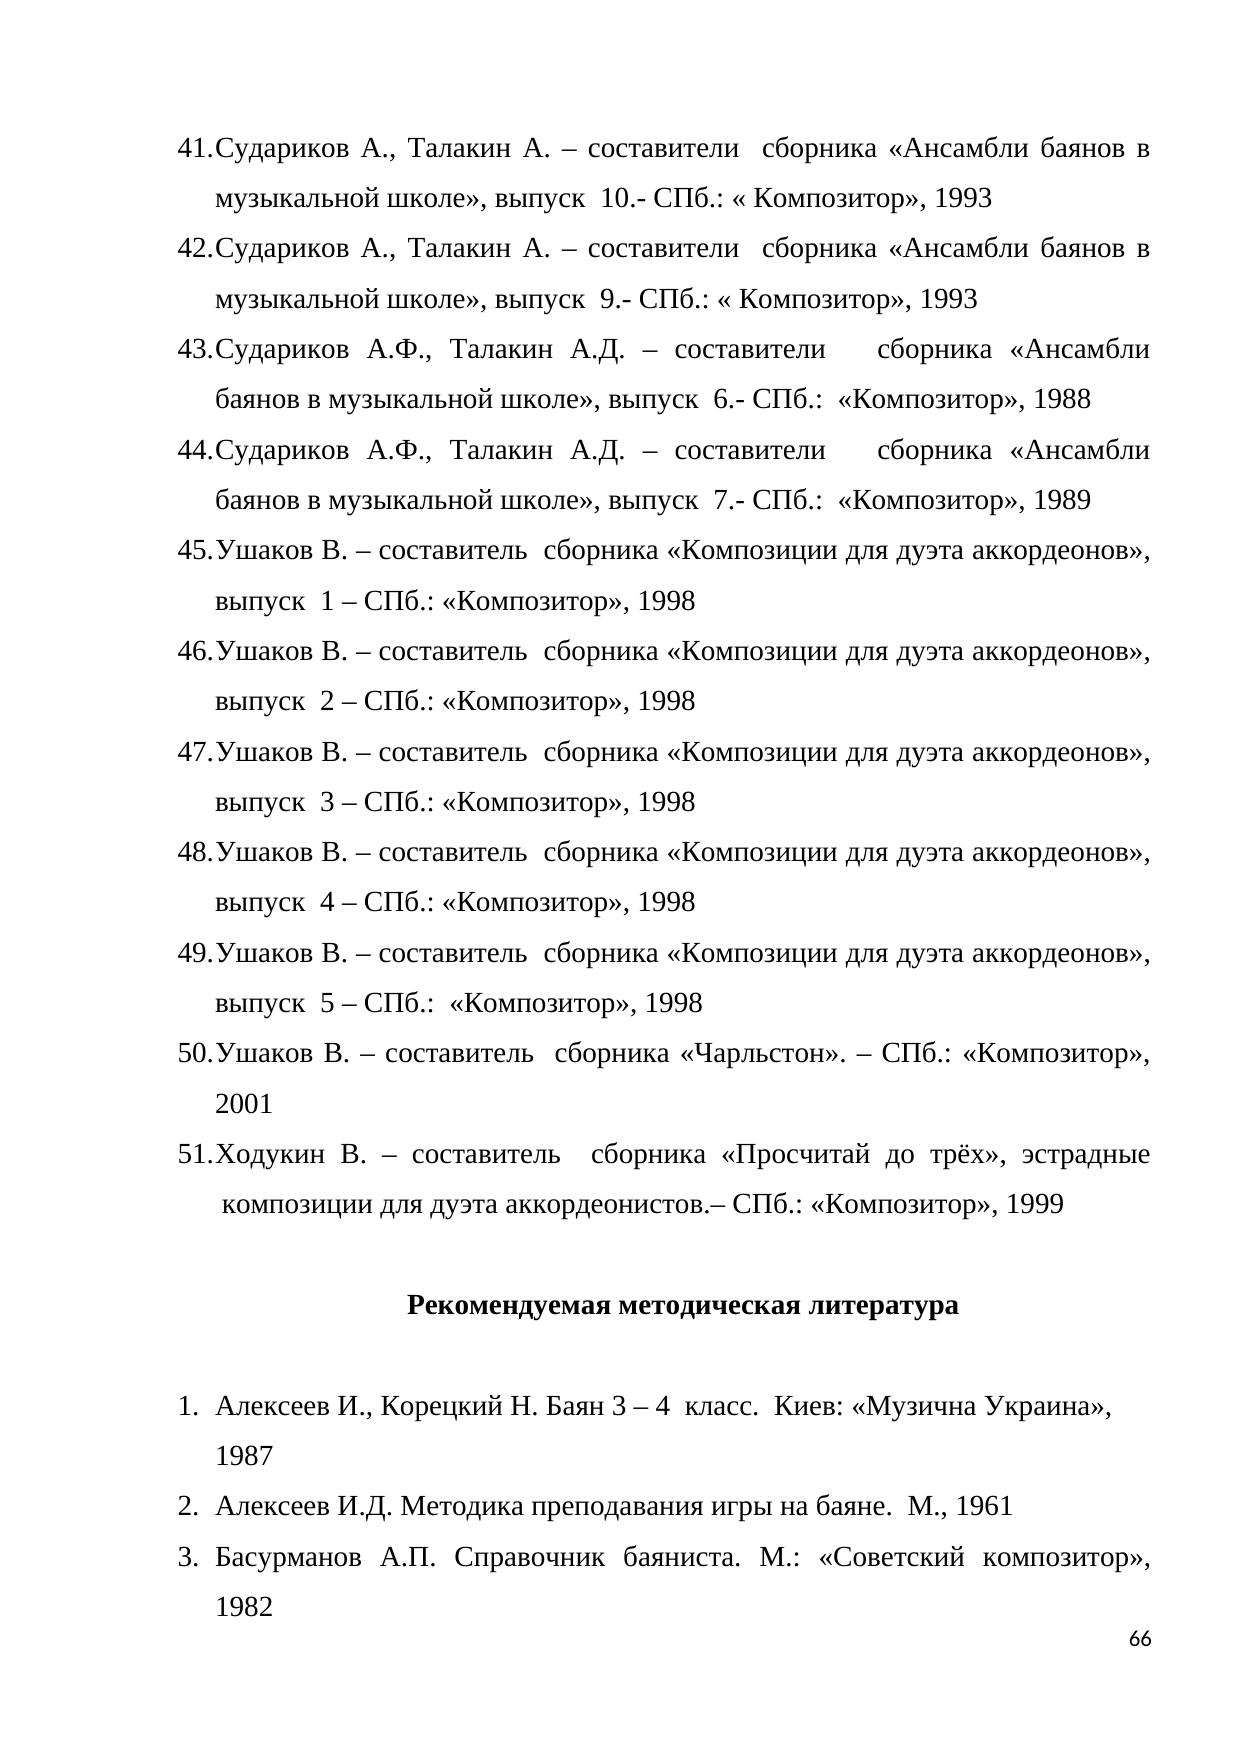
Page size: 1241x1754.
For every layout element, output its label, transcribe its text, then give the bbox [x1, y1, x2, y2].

list Судариков А.Ф., Талакин А.Д. – составители сборника «Ансамбли баянов в музыкальной школе», выпуск 7.- СПб.: «Композитор», 1989 [177, 432, 1152, 516]
list Судариков А.Ф., Талакин А.Д. – составители сборника «Ансамбли баянов в музыкальной школе», выпуск 6.- СПб.: «Композитор», 1988 [177, 331, 1152, 415]
list Алексеев И.Д. Методика преподавания игры на баяне. М., 1961 [177, 1488, 1152, 1522]
list Судариков А., Талакин А. – составители сборника «Ансамбли баянов в музыкальной школе», выпуск 9.- СПб.: « Композитор», 1993 [177, 231, 1152, 314]
list Ушаков В. – составитель сборника «Композиции для дуэта аккордеонов», выпуск 4 – СПб.: «Композитор», 1998 [177, 834, 1152, 918]
list Ушаков В. – составитель сборника «Композиции для дуэта аккордеонов», выпуск 5 – СПб.: «Композитор», 1998 [177, 935, 1152, 1019]
list Судариков А., Талакин А. – составители сборника «Ансамбли баянов в музыкальной школе», выпуск 10.- СПб.: « Композитор», 1993 [177, 130, 1152, 214]
text Рекомендуемая методическая литература [215, 1287, 1152, 1321]
list Ушаков В. – составитель сборника «Чарльстон». – СПб.: «Композитор», 2001 [177, 1036, 1152, 1119]
list Ушаков В. – составитель сборника «Композиции для дуэта аккордеонов», выпуск 3 – СПб.: «Композитор», 1998 [177, 734, 1152, 817]
list Ушаков В. – составитель сборника «Композиции для дуэта аккордеонов», выпуск 2 – СПб.: «Композитор», 1998 [177, 633, 1152, 717]
list Алексеев И., Корецкий Н. Баян 3 – 4 класс. Киев: «Музична Украина», 1987 [177, 1388, 1152, 1472]
list Ходукин В. – составитель сборника «Просчитай до трёх», эстрадные композиции для дуэта аккордеонистов.– СПб.: «Композитор», 1999 [177, 1136, 1152, 1220]
list Ушаков В. – составитель сборника «Композиции для дуэта аккордеонов», выпуск 1 – СПб.: «Композитор», 1998 [177, 532, 1152, 616]
list Басурманов А.П. Справочник баяниста. М.: «Советский композитор», 1982 [177, 1539, 1152, 1622]
